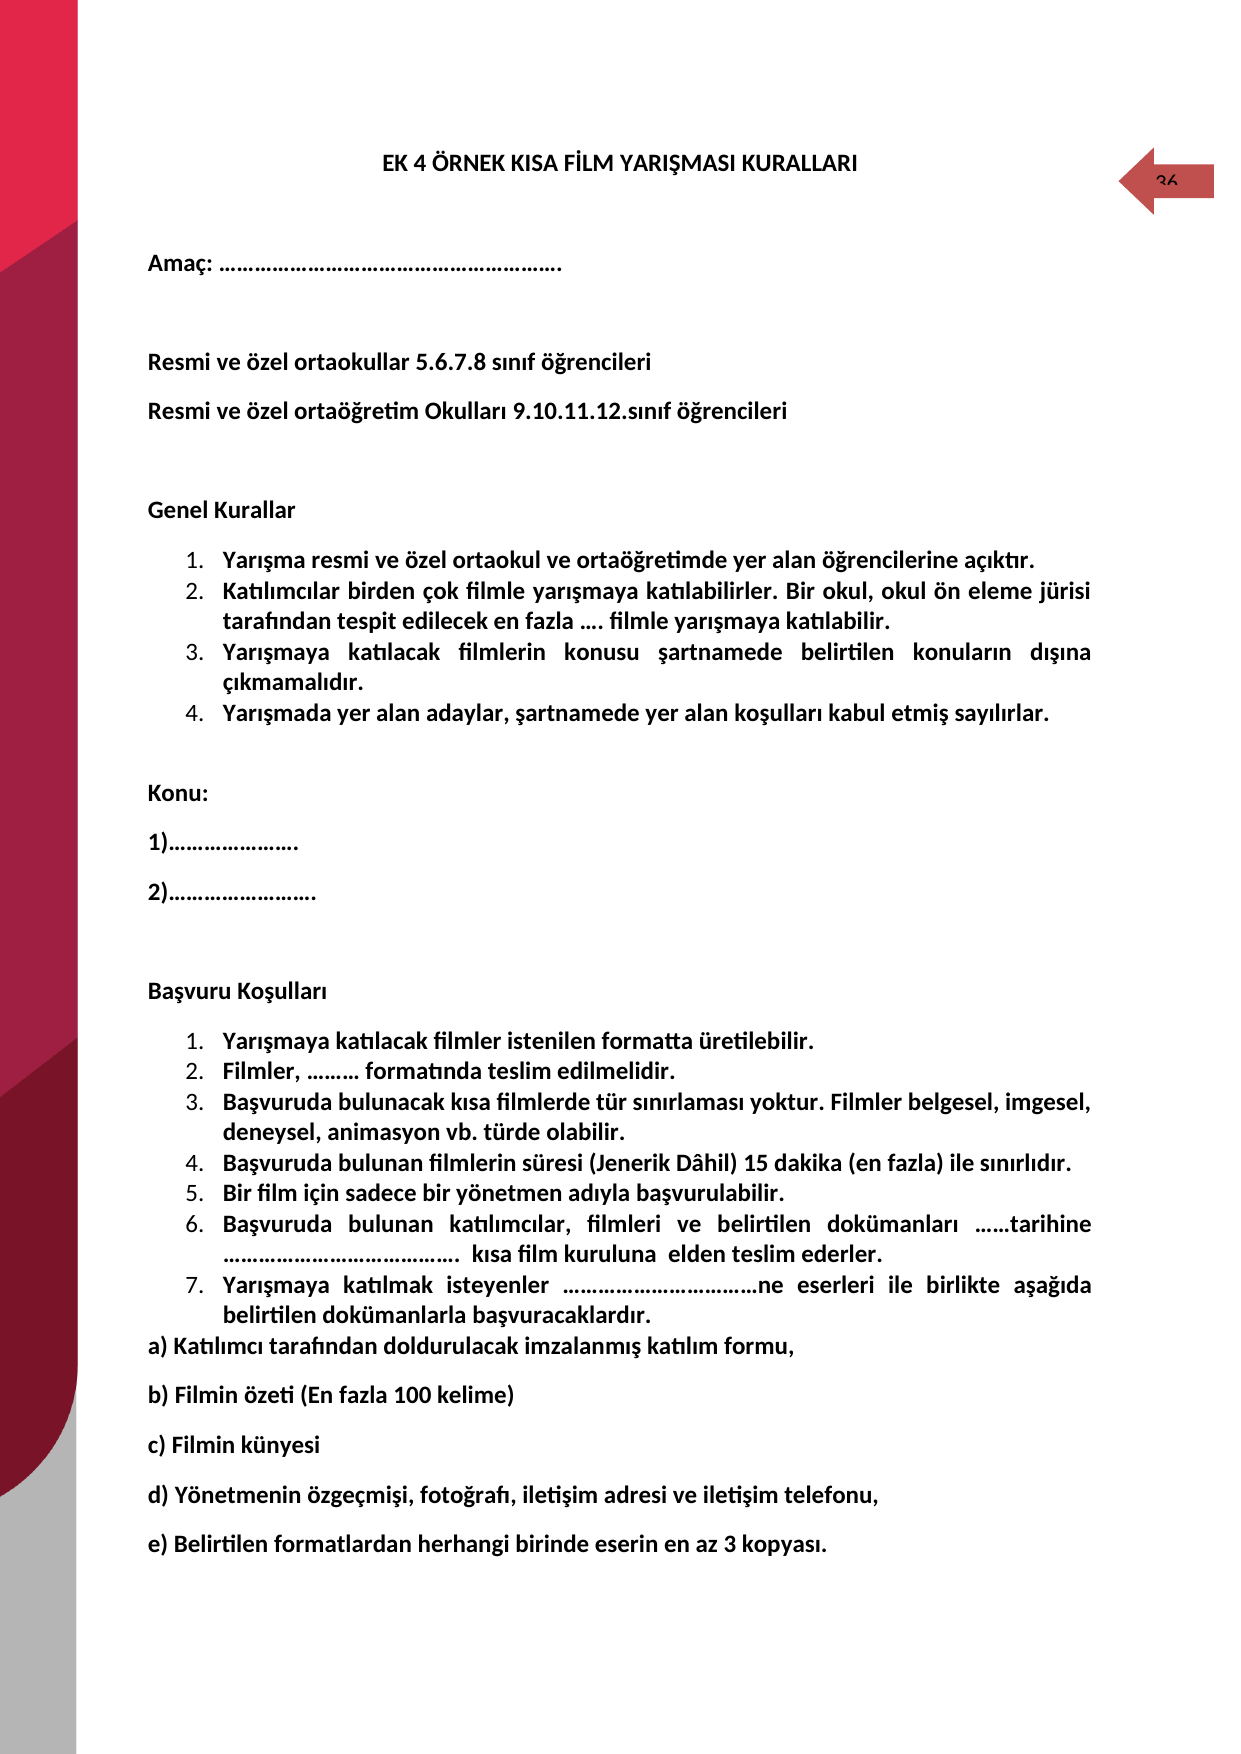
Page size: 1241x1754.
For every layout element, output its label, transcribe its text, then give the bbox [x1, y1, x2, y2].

text Genel Kurallar [148, 495, 1093, 525]
text Amaç: …………………………………………………. [148, 247, 1093, 277]
text EK 4 ÖRNEK KISA FİLM YARIŞMASI KURALLARI [148, 148, 1093, 178]
text e) Belirtilen formatlardan herhangi birinde eserin en az 3 kopyası. [148, 1528, 1093, 1559]
text Konu: [148, 777, 1093, 807]
text Başvuru Koşulları [148, 975, 1093, 1006]
text d) Yönetmenin özgeçmişi, fotoğrafı, iletişim adresi ve iletişim telefonu, [148, 1479, 1093, 1509]
text Resmi ve özel ortaokullar 5.6.7.8 sınıf öğrencileri [148, 346, 1093, 376]
list Başvuruda bulunacak kısa filmlerde tür sınırlaması yoktur. Filmler belgesel, imgesel, deneysel, animasyon vb. türde olabilir. [185, 1086, 1093, 1147]
list Yarışma resmi ve özel ortaokul ve ortaöğretimde yer alan öğrencilerine açıktır. [185, 544, 1093, 575]
list Katılımcılar birden çok filmle yarışmaya katılabilirler. Bir okul, okul ön eleme jürisi tarafından tespit edilecek en fazla …. filmle yarışmaya katılabilir. [185, 575, 1093, 636]
list Yarışmaya katılacak filmlerin konusu şartnamede belirtilen konuların dışına çıkmamalıdır. [185, 636, 1093, 697]
text b) Filmin özeti (En fazla 100 kelime) [148, 1380, 1093, 1410]
list Bir film için sadece bir yönetmen adıyla başvurulabilir. [185, 1177, 1093, 1208]
list Yarışmada yer alan adaylar, şartnamede yer alan koşulları kabul etmiş sayılırlar. [185, 697, 1093, 727]
text Resmi ve özel ortaöğretim Okulları 9.10.11.12.sınıf öğrencileri [148, 396, 1093, 426]
picture [0, 0, 78, 1754]
text 2)……………………. [148, 876, 1093, 907]
text c) Filmin künyesi [148, 1429, 1093, 1460]
list Başvuruda bulunan katılımcılar, filmleri ve belirtilen dokümanları ……tarihine …………………………………. kısa film kuruluna elden teslim ederler. [185, 1208, 1093, 1269]
text 1)…………………. [148, 827, 1093, 857]
list Yarışmaya katılacak filmler istenilen formatta üretilebilir. [185, 1025, 1093, 1055]
list Filmler, ……… formatında teslim edilmelidir. [185, 1055, 1093, 1086]
list Yarışmaya katılmak isteyenler ……………………………ne eserleri ile birlikte aşağıda belirtilen dokümanlarla başvuracaklardır. [185, 1269, 1093, 1330]
text a) Katılımcı tarafından doldurulacak imzalanmış katılım formu, [148, 1330, 1093, 1361]
list Başvuruda bulunan filmlerin süresi (Jenerik Dâhil) 15 dakika (en fazla) ile sınırlıdır. [185, 1147, 1093, 1177]
